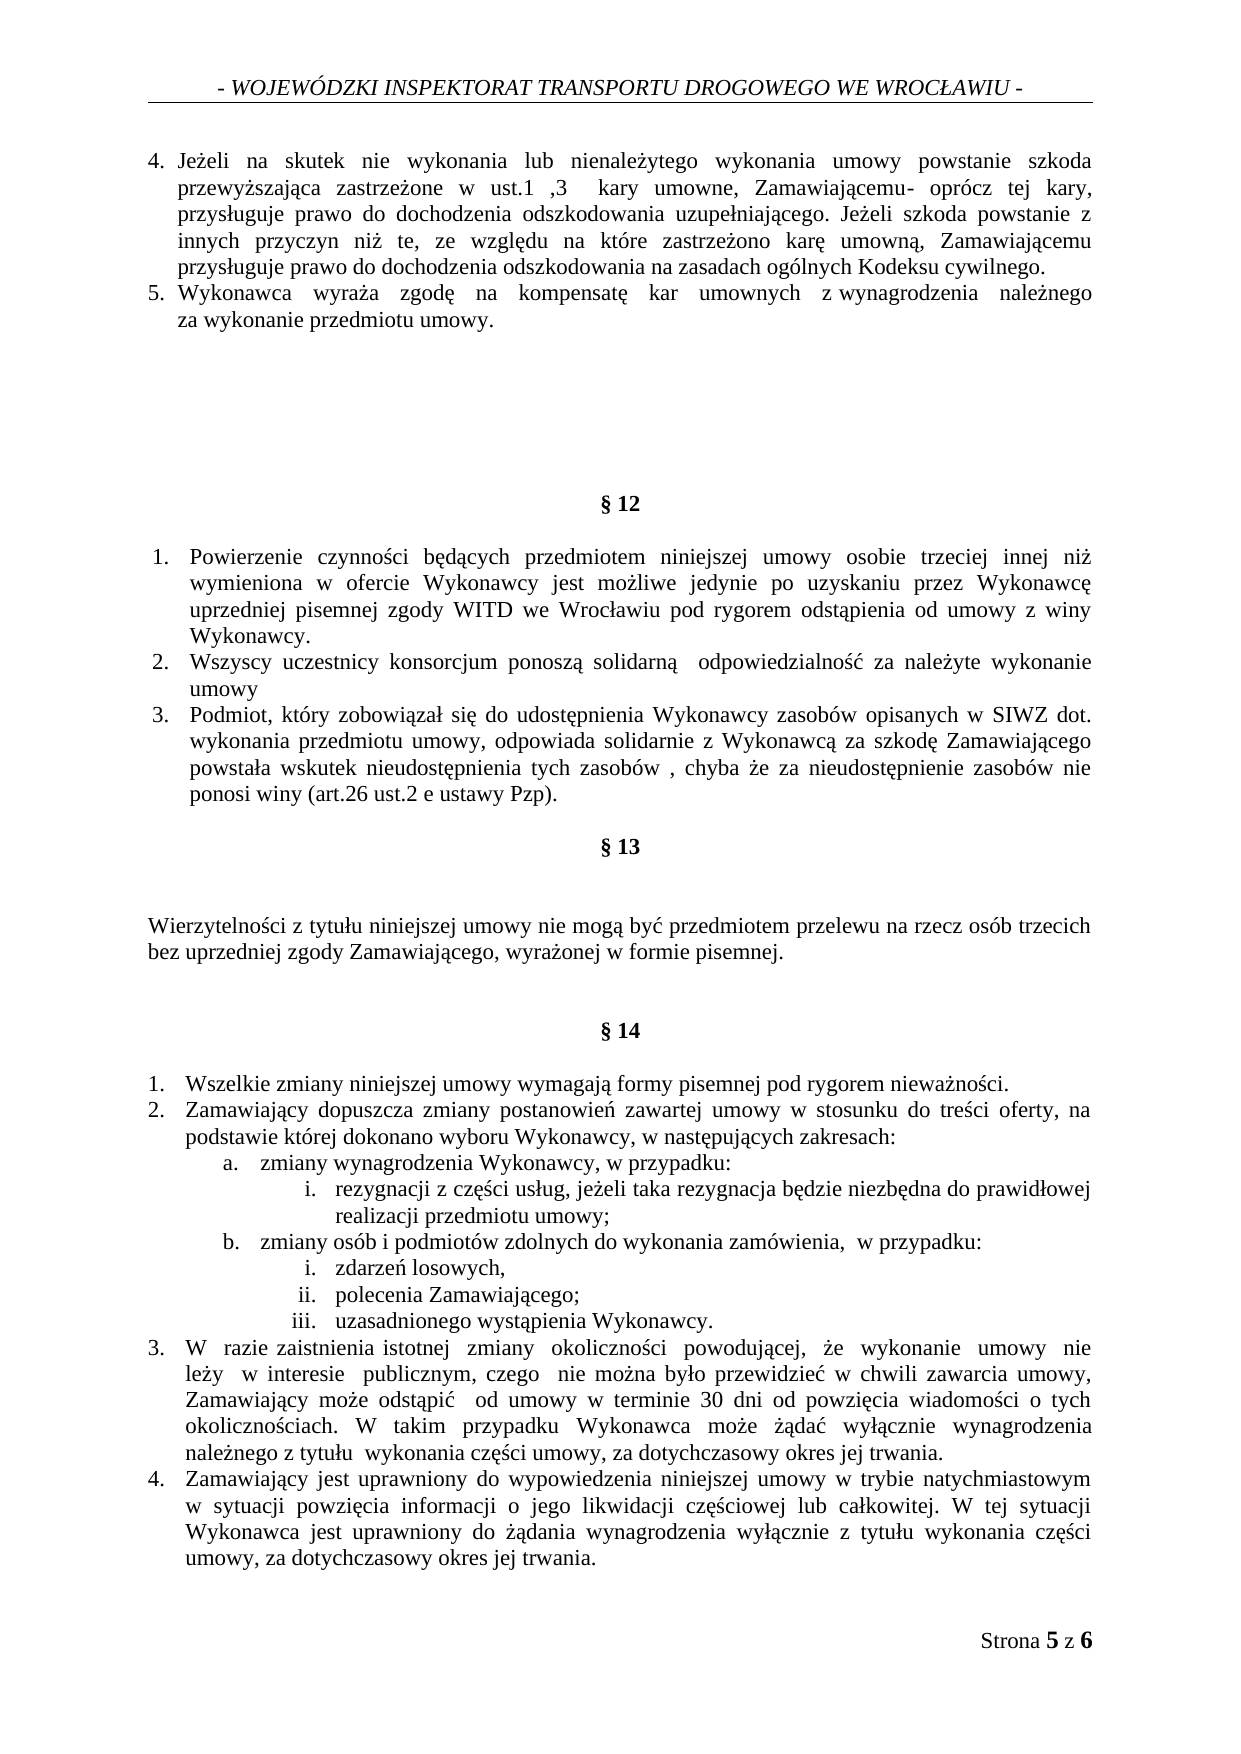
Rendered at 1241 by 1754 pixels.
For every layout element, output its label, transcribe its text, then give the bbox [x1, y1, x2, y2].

list Jeżeli na skutek nie wykonania lub nienależytego wykonania umowy powstanie szkoda przewyższająca zastrzeżone w ust.1 ,3 kary umowne, Zamawiającemu- oprócz tej kary, przysługuje prawo do dochodzenia odszkodowania uzupełniającego. Jeżeli szkoda powstanie z innych przyczyn niż te, ze względu na które zastrzeżono karę umowną, Zamawiającemu przysługuje prawo do dochodzenia odszkodowania na zasadach ogólnych Kodeksu cywilnego. [148, 148, 1093, 279]
list Powierzenie czynności będących przedmiotem niniejszej umowy osobie trzeciej innej niż wymieniona w ofercie Wykonawcy jest możliwe jedynie po uzyskaniu przez Wykonawcę uprzedniej pisemnej zgody WITD we Wrocławiu pod rygorem odstąpienia od umowy z winy Wykonawcy. [152, 543, 1093, 648]
list polecenia Zamawiającego; [316, 1281, 1093, 1307]
list Wszyscy uczestnicy konsorcjum ponoszą solidarną odpowiedzialność za należyte wykonanie umowy [152, 648, 1093, 701]
text § 14 [148, 1017, 1093, 1044]
list W razie zaistnienia istotnej zmiany okoliczności powodującej, że wykonanie umowy nie leży w interesie publicznym, czego nie można było przewidzieć w chwili zawarcia umowy, Zamawiający może odstąpić od umowy w terminie 30 dni od powzięcia wiadomości o tych okolicznościach. W takim przypadku Wykonawca może żądać wyłącznie wynagrodzenia należnego z tytułu wykonania części umowy, za dotychczasowy okres jej trwania. [148, 1333, 1093, 1465]
list rezygnacji z części usług, jeżeli taka rezygnacja będzie niezbędna do prawidłowej realizacji przedmiotu umowy; [316, 1175, 1093, 1228]
text § 12 [148, 490, 1093, 517]
list zdarzeń losowych, [316, 1254, 1093, 1281]
list zmiany osób i podmiotów zdolnych do wykonania zamówienia, w przypadku: [223, 1228, 1093, 1254]
list uzasadnionego wystąpienia Wykonawcy. [316, 1307, 1093, 1333]
list Wszelkie zmiany niniejszej umowy wymagają formy pisemnej pod rygorem nieważności. [148, 1070, 1093, 1096]
text § 13 [148, 833, 1093, 859]
list Wykonawca wyraża zgodę na kompensatę kar umownych z wynagrodzenia należnego za wykonanie przedmiotu umowy. [148, 279, 1093, 332]
list zmiany wynagrodzenia Wykonawcy, w przypadku: [223, 1149, 1093, 1175]
list Podmiot, który zobowiązał się do udostępnienia Wykonawcy zasobów opisanych w SIWZ dot. wykonania przedmiotu umowy, odpowiada solidarnie z Wykonawcą za szkodę Zamawiającego powstała wskutek nieudostępnienia tych zasobów , chyba że za nieudostępnienie zasobów nie ponosi winy (art.26 ust.2 e ustawy Pzp). [152, 701, 1093, 806]
list Zamawiający jest uprawniony do wypowiedzenia niniejszej umowy w trybie natychmiastowym w sytuacji powzięcia informacji o jego likwidacji częściowej lub całkowitej. W tej sytuacji Wykonawca jest uprawniony do żądania wynagrodzenia wyłącznie z tytułu wykonania części umowy, za dotychczasowy okres jej trwania. [148, 1465, 1093, 1571]
text Wierzytelności z tytułu niniejszej umowy nie mogą być przedmiotem przelewu na rzecz osób trzecich bez uprzedniej zgody Zamawiającego, wyrażonej w formie pisemnej. [148, 912, 1093, 964]
list Zamawiający dopuszcza zmiany postanowień zawartej umowy w stosunku do treści oferty, na podstawie której dokonano wyboru Wykonawcy, w następujących zakresach: [148, 1096, 1093, 1149]
